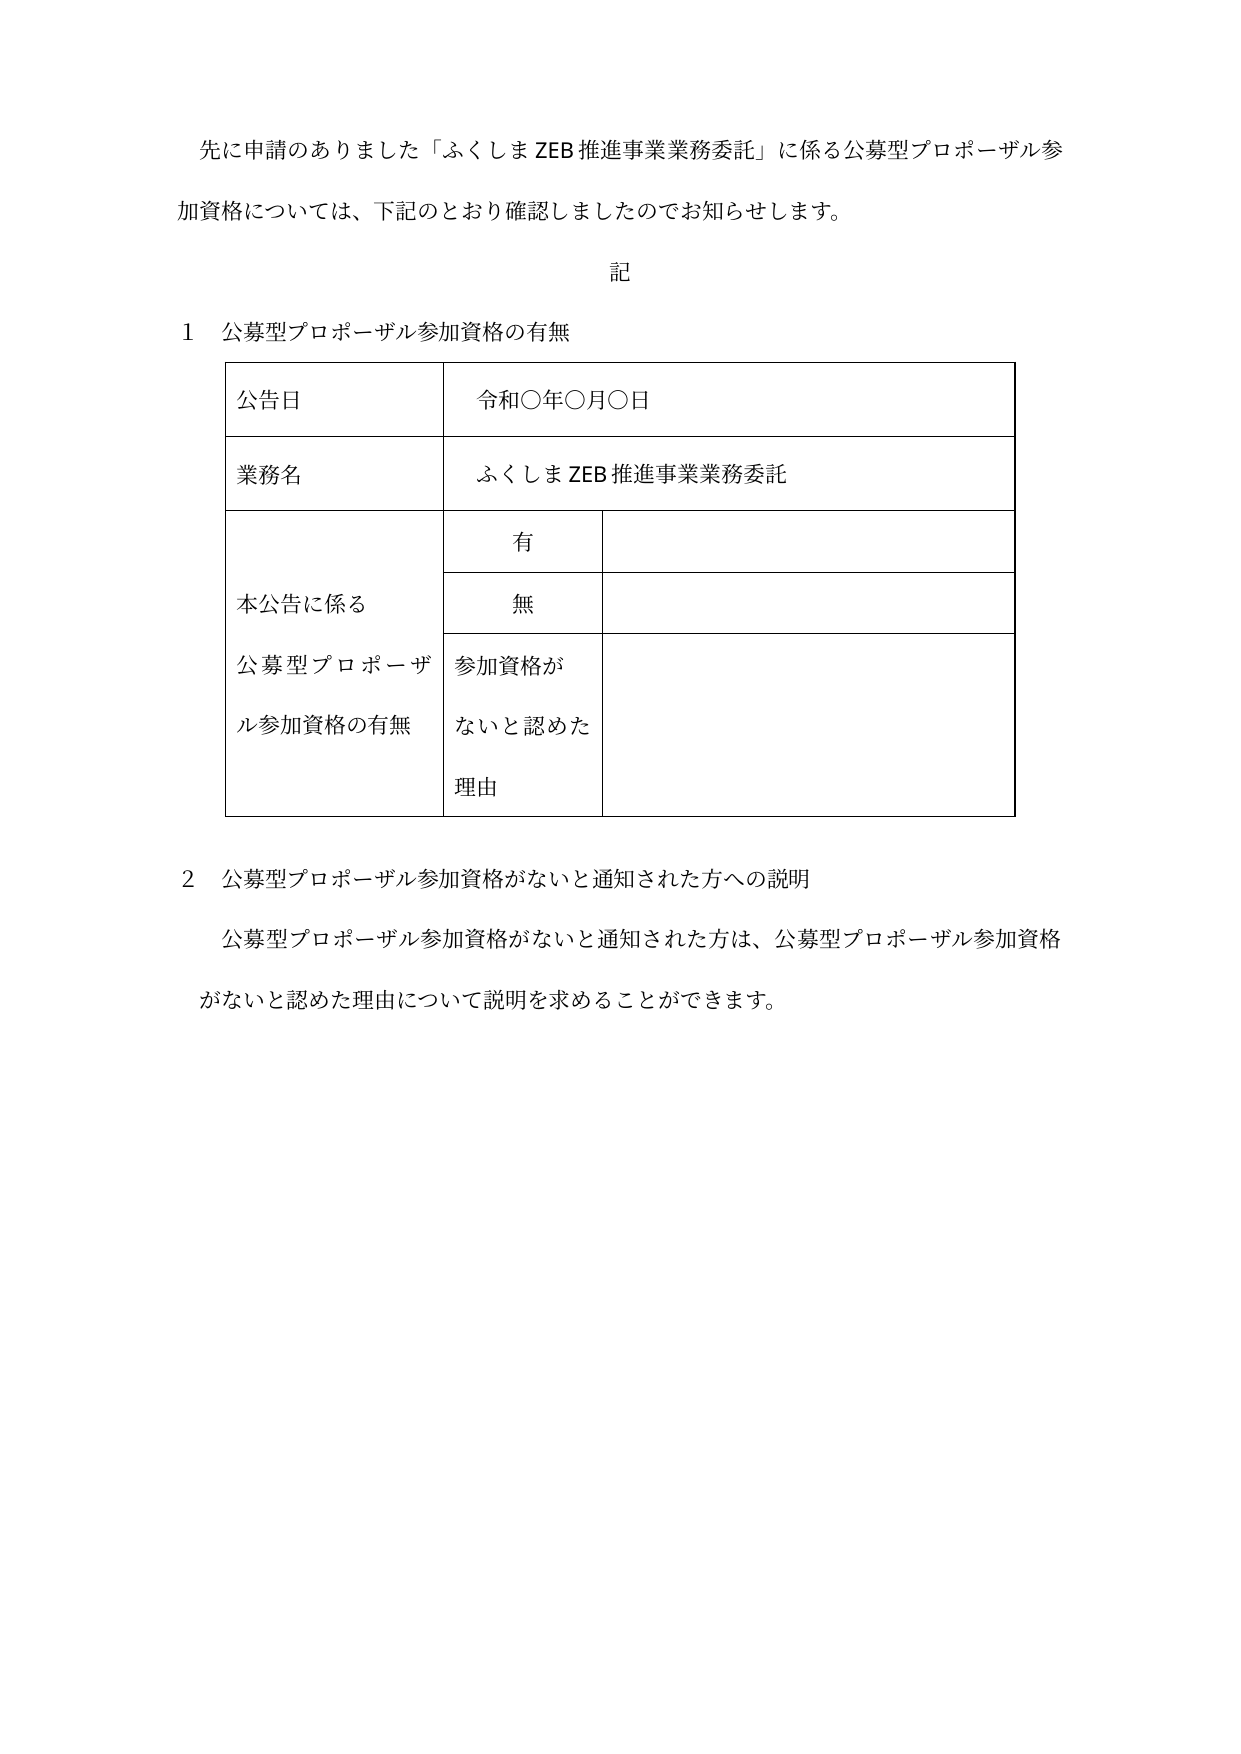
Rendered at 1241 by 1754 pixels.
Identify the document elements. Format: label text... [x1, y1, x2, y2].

text 公募型プロポーザル参加資格がないと通知された方は、公募型プロポーザル参加資格がないと認めた理由について説明を求めることができます。 [177, 908, 1063, 1029]
table_cell 無 [444, 573, 602, 633]
table_header 公告日 [226, 363, 443, 436]
table_cell ふくしまZEB推進事業業務委託 [444, 437, 1014, 510]
table_cell 業務名 [226, 437, 443, 510]
table_cell [603, 634, 1014, 816]
table_cell [603, 511, 1014, 572]
text ２ 公募型プロポーザル参加資格がないと通知された方への説明 [177, 847, 1063, 908]
table_cell [603, 573, 1014, 633]
text 先に申請のありました「ふくしまZEB推進事業業務委託」に係る公募型プロポーザル参加資格については、下記のとおり確認しましたのでお知らせします。 [177, 119, 1063, 240]
text 記 [177, 240, 1063, 301]
table_cell 有 [444, 511, 602, 572]
table_header 令和○年○月○日 [444, 363, 1014, 436]
text １ 公募型プロポーザル参加資格の有無 [177, 301, 1063, 362]
table_cell 参加資格が ないと認めた理由 [444, 634, 602, 816]
table_cell 本公告に係る 公募型プロポーザル参加資格の有無 [226, 511, 443, 816]
